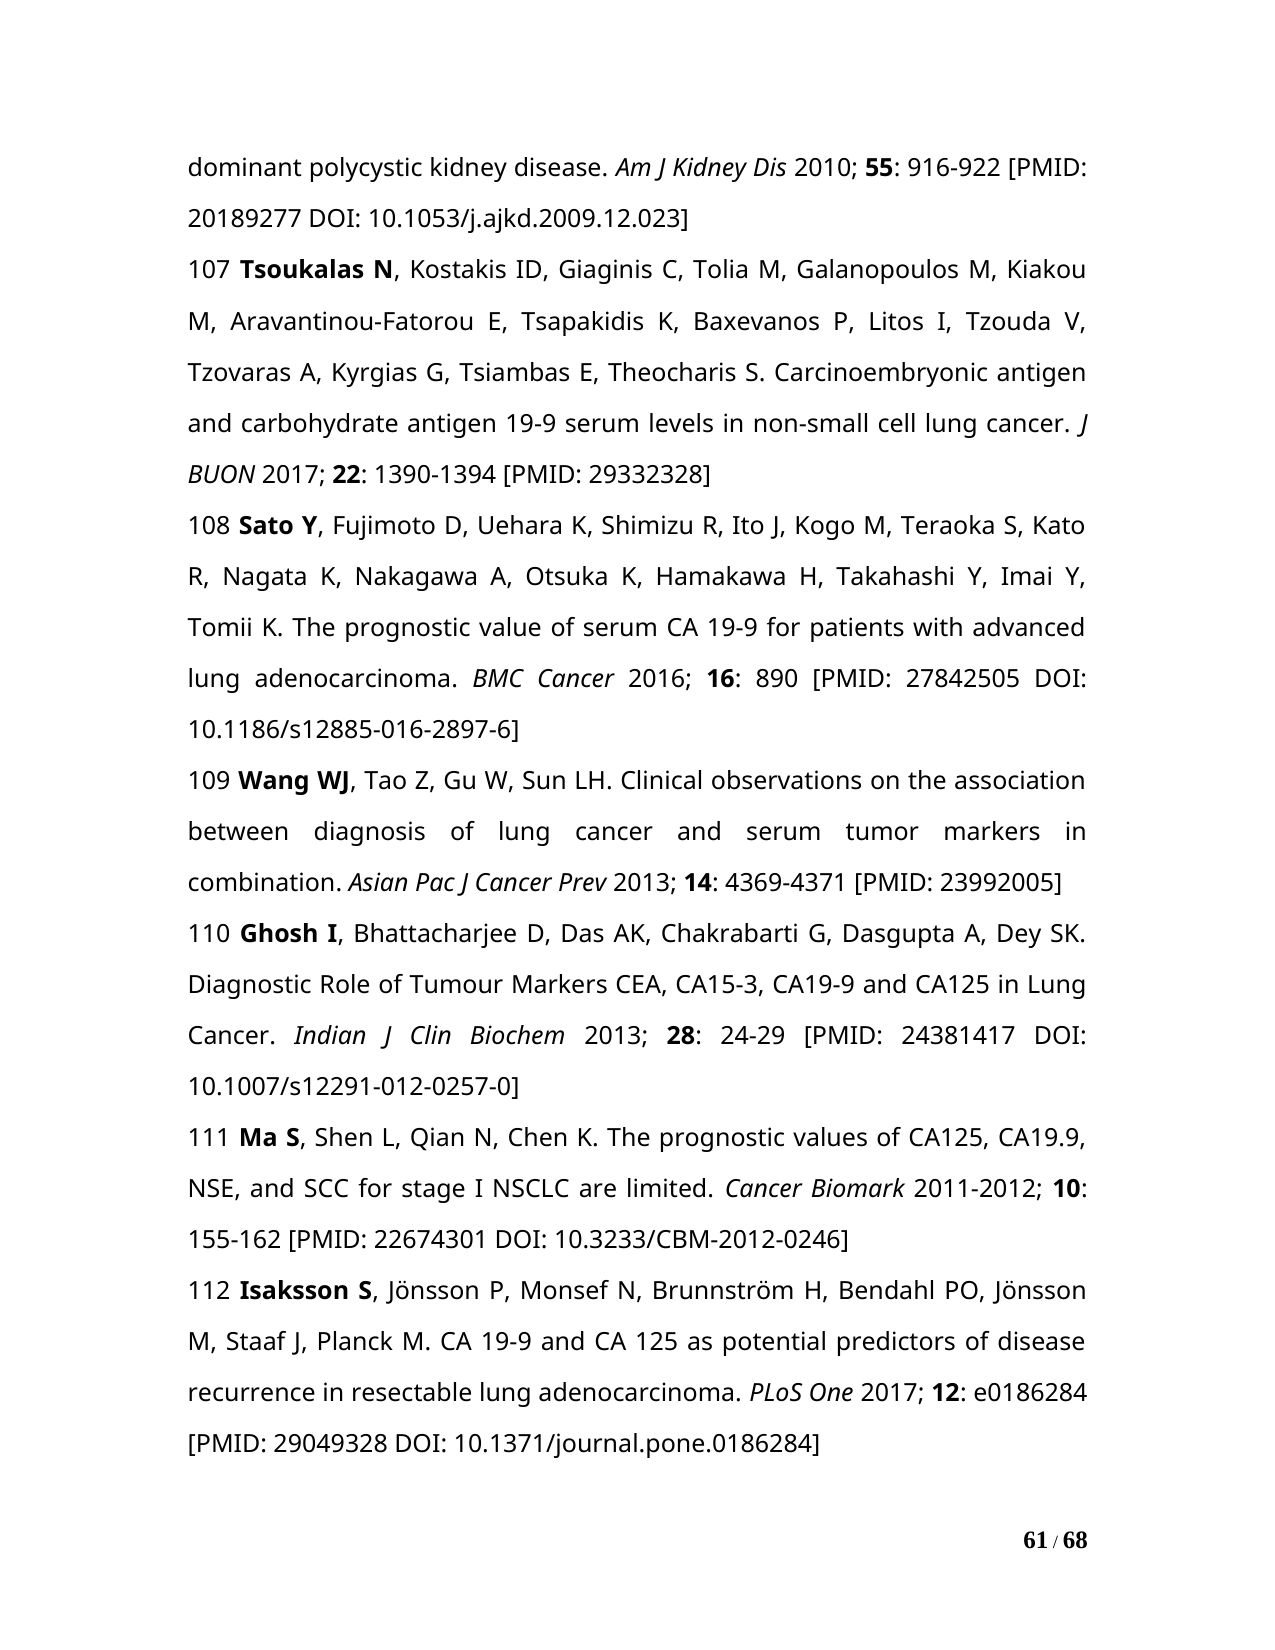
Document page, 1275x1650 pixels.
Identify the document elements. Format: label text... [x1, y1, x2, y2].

text 110 Ghosh I, Bhattacharjee D, Das AK, Chakrabarti G, Dasgupta A, Dey SK. Diagnostic Role of Tumour Markers CEA, CA15-3, CA19-9 and CA125 in Lung Cancer. Indian J Clin Biochem 2013; 28: 24-29 [PMID: 24381417 DOI: 10.1007/s12291-012-0257-0] [187, 916, 1087, 1103]
text 108 Sato Y, Fujimoto D, Uehara K, Shimizu R, Ito J, Kogo M, Teraoka S, Kato R, Nagata K, Nakagawa A, Otsuka K, Hamakawa H, Takahashi Y, Imai Y, Tomii K. The prognostic value of serum CA 19-9 for patients with advanced lung adenocarcinoma. BMC Cancer 2016; 16: 890 [PMID: 27842505 DOI: 10.1186/s12885-016-2897-6] [187, 507, 1087, 746]
text 112 Isaksson S, Jönsson P, Monsef N, Brunnström H, Bendahl PO, Jönsson M, Staaf J, Planck M. CA 19-9 and CA 125 as potential predictors of disease recurrence in resectable lung adenocarcinoma. PLoS One 2017; 12: e0186284 [PMID: 29049328 DOI: 10.1371/journal.pone.0186284] [187, 1273, 1087, 1460]
text 107 Tsoukalas N, Kostakis ID, Giaginis C, Tolia M, Galanopoulos M, Kiakou M, Aravantinou-Fatorou E, Tsapakidis K, Baxevanos P, Litos I, Tzouda V, Tzovaras A, Kyrgias G, Tsiambas E, Theocharis S. Carcinoembryonic antigen and carbohydrate antigen 19-9 serum levels in non-small cell lung cancer. J BUON 2017; 22: 1390-1394 [PMID: 29332328] [187, 252, 1087, 490]
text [187, 150, 1087, 235]
text 111 Ma S, Shen L, Qian N, Chen K. The prognostic values of CA125, CA19.9, NSE, and SCC for stage I NSCLC are limited. Cancer Biomark 2011-2012; 10: 155-162 [PMID: 22674301 DOI: 10.3233/CBM-2012-0246] [187, 1120, 1087, 1256]
text 109 Wang WJ, Tao Z, Gu W, Sun LH. Clinical observations on the association between diagnosis of lung cancer and serum tumor markers in combination. Asian Pac J Cancer Prev 2013; 14: 4369-4371 [PMID: 23992005] [187, 762, 1087, 899]
